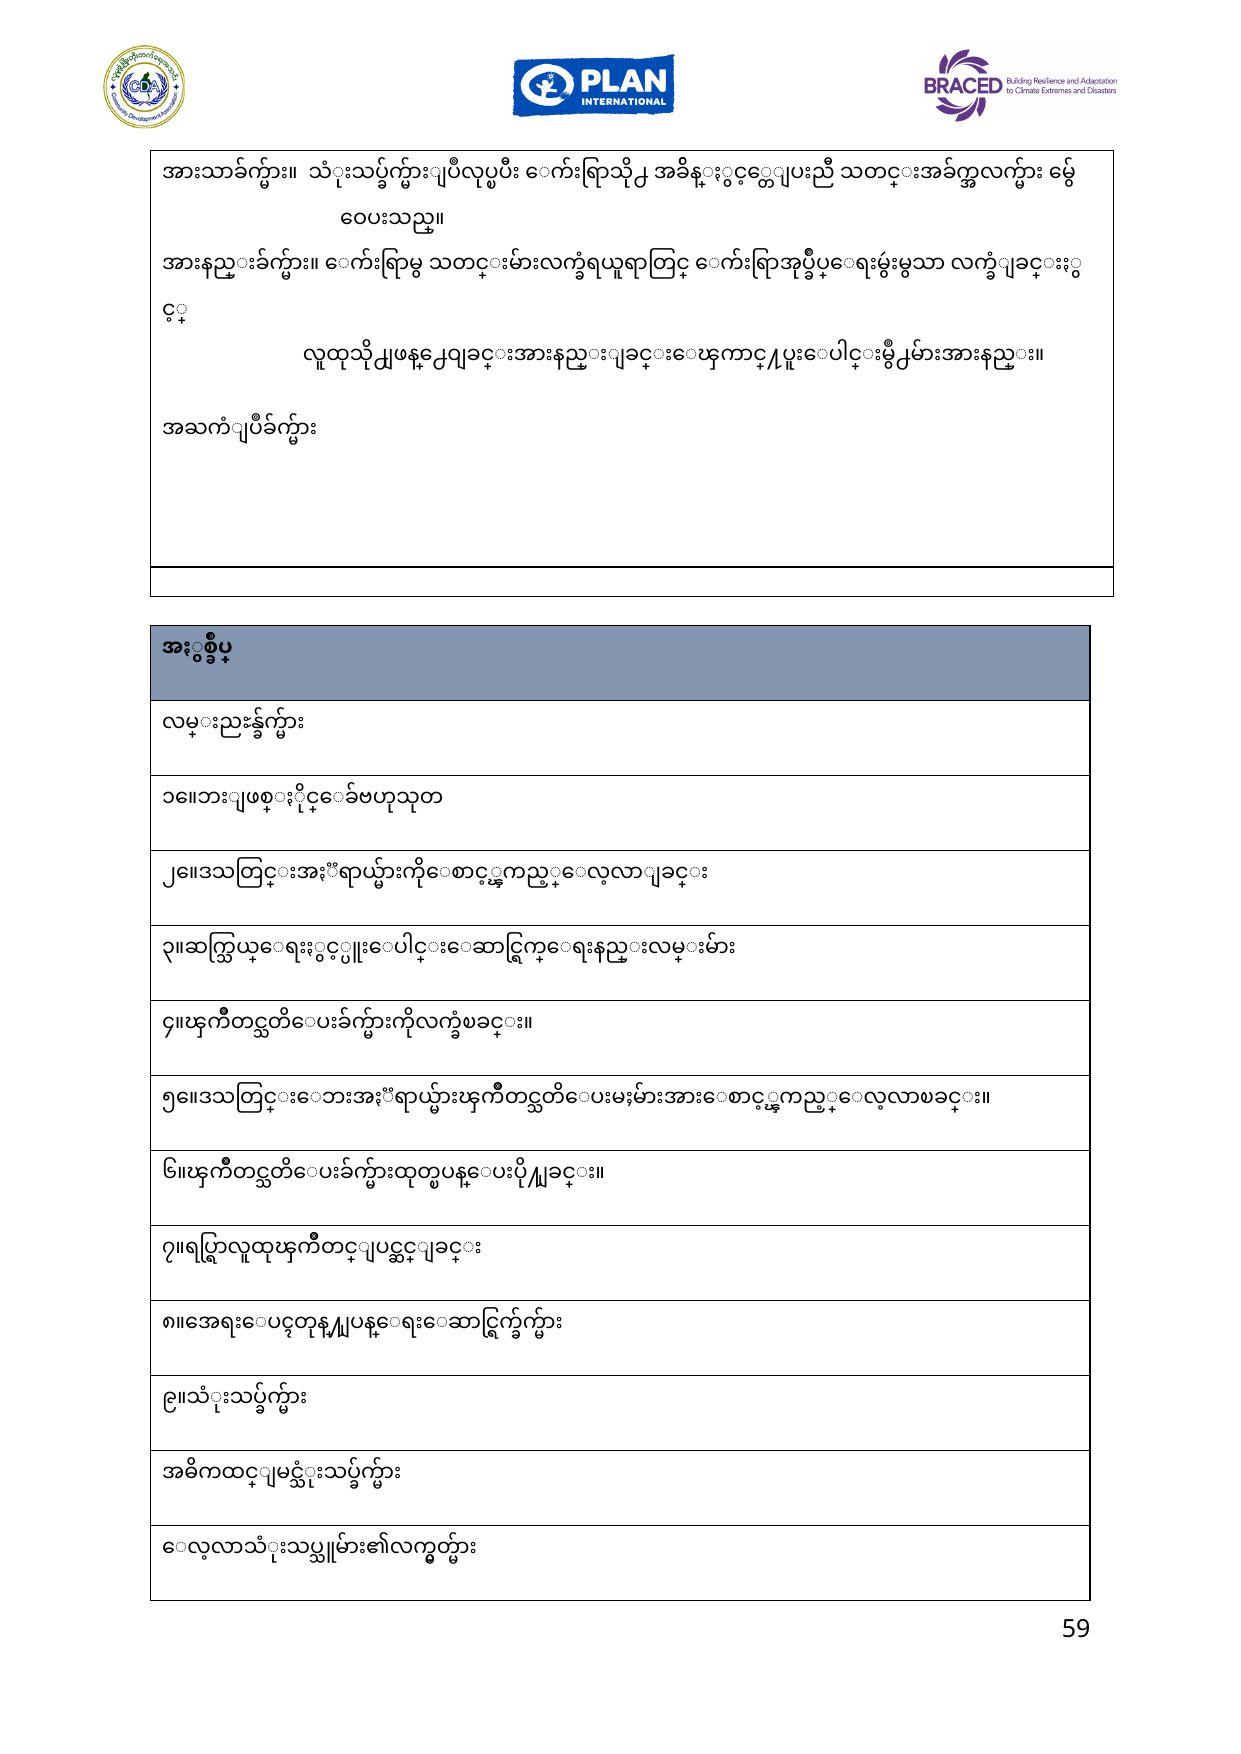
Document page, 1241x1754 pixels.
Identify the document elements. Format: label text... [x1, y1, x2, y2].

table_cell ၉။သံုးသပ္ခ်က္မ်ား [151, 1376, 1089, 1450]
table_cell ၁။ေဘးျဖစ္ႏိုင္ေခ်ဗဟုသုတ [151, 776, 1089, 850]
table_cell လမ္းညႊန္ခ်က္မ်ား [151, 701, 1089, 775]
picture [509, 52, 678, 120]
table_cell [151, 568, 1113, 596]
picture [920, 45, 1122, 125]
table_cell ေလ့လာသံုးသပ္သူမ်ား၏လက္မွတ္မ်ား [151, 1526, 1089, 1600]
table_cell ၅။ေဒသတြင္းေဘးအႏၱရာယ္မ်ားၾကိဳတင္သတိေပးမႈမ်ားအားေစာင့္ၾကည့္ေလ့လာၿခင္း။ [151, 1076, 1089, 1150]
table_cell ၂။ေဒသတြင္းအႏၱရာယ္မ်ားကိုေစာင့္ၾကည့္ေလ့လာျခင္း [151, 851, 1089, 925]
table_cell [151, 151, 1113, 566]
table_cell ၇။ရပ္ရြာလူထုၾကိဳတင္ျပင္ဆင္ျခင္း [151, 1226, 1089, 1300]
table_cell ၈။အေရးေပၚတုန္႔ျပန္ေရးေဆာင္ရြက္ခ်က္မ်ား [151, 1301, 1089, 1375]
table_header အႏွစ္ခ်ဳပ္ [151, 626, 1089, 700]
picture [103, 45, 185, 129]
table_cell ၆။ၾကိဳတင္သတိေပးခ်က္မ်ားထုတ္ၿပန္ေပးပို႔ျခင္း။ [151, 1151, 1089, 1225]
table_cell ၄။ၾကိဳတင္သတိေပးခ်က္မ်ားကိုလက္ခံၿခင္း။ [151, 1001, 1089, 1075]
table_cell အဓိကထင္ျမင္သံုးသပ္ခ်က္မ်ား [151, 1451, 1089, 1525]
table_cell ၃။ဆက္သြယ္ေရးႏွင့္ပူးေပါင္းေဆာင္ရြက္ေရးနည္းလမ္းမ်ား [151, 926, 1089, 1000]
